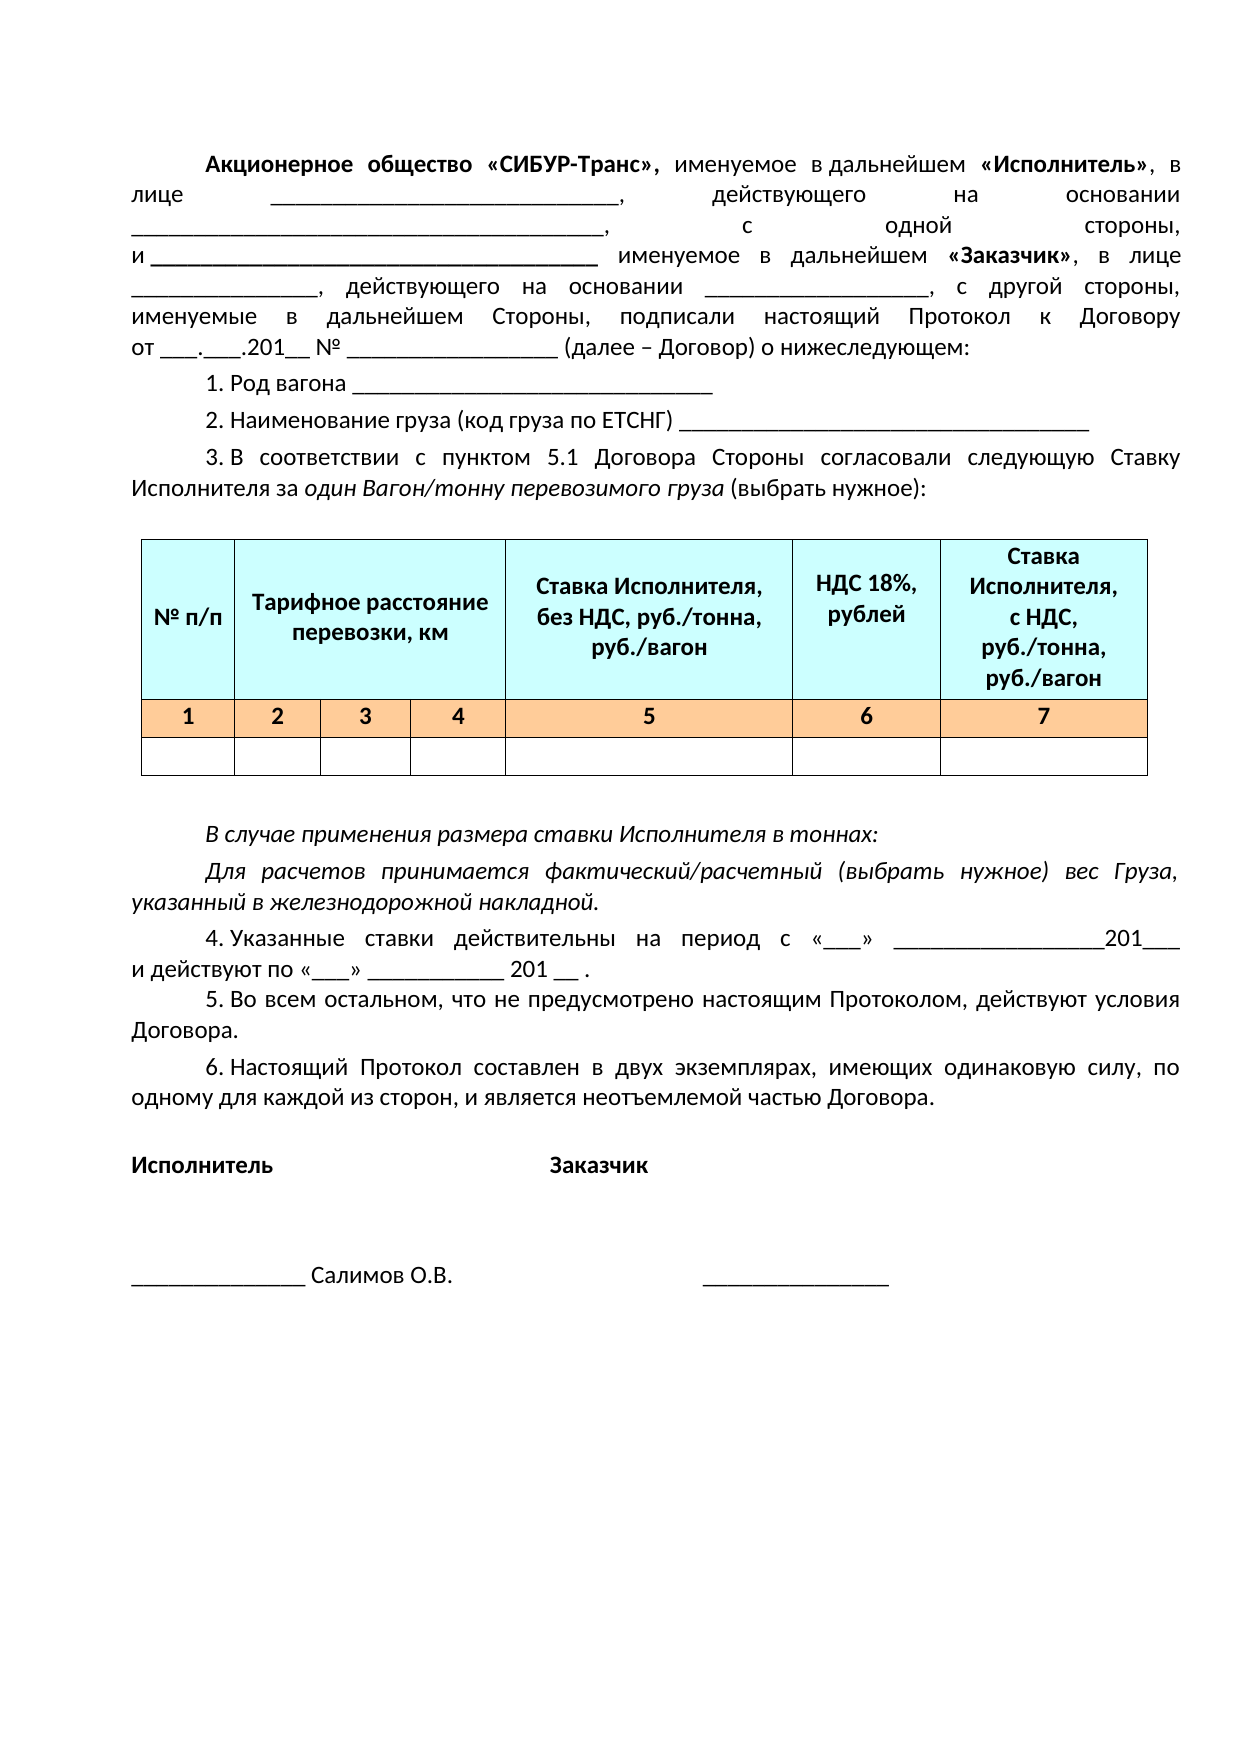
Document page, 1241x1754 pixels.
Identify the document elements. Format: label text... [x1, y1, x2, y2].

table_cell [793, 738, 940, 774]
text 4. Указанные ставки действительны на период с «___» _________________201___ и действуют по «___» ___________ 201 __ . [131, 923, 1181, 984]
table_cell 3 [321, 700, 410, 737]
text Акционерное общество «СИБУР-Транс», именуемое в дальнейшем «Исполнитель», в лице ____________________________, действующего на основании ______________________________________, с одной стороны, и ____________________________________ именуемое в дальнейшем «Заказчик», в лице _______________, действующего на основании __________________, с другой стороны, именуемые в дальнейшем Стороны, подписали настоящий Протокол к Договору от ___.___.201__ № _________________ (далее – Договор) о нижеследующем: [131, 148, 1181, 361]
table_header Ставка Исполнителя, без НДС, руб./тонна, руб./вагон [506, 540, 792, 699]
text 1. Род вагона _____________________________ [131, 368, 1181, 398]
table_cell 5 [506, 700, 792, 737]
table_header № п/п [142, 540, 234, 699]
table_cell [235, 738, 320, 774]
table_cell 4 [411, 700, 505, 737]
table_cell [506, 738, 792, 774]
table_cell 1 [142, 700, 234, 737]
table_cell 6 [793, 700, 940, 737]
text 2. Наименование груза (код груза по ЕТСНГ) _________________________________ [131, 404, 1181, 435]
text 3. В соответствии с пунктом 5.1 Договора Стороны согласовали следующую Ставку Исполнителя за один Вагон/тонну перевозимого груза (выбрать нужное): [131, 441, 1181, 502]
text ______________ Салимов О.В. _______________ [131, 1259, 1181, 1289]
text 5. Во всем остальном, что не предусмотрено настоящим Протоколом, действуют условия Договора. [131, 984, 1181, 1045]
table_cell 7 [941, 700, 1147, 737]
table_header Ставка Исполнителя, с НДС, руб./тонна, руб./вагон [941, 540, 1147, 699]
table_cell [321, 738, 410, 774]
table_cell [142, 738, 234, 774]
table_cell [411, 738, 505, 774]
table_header Тарифное расстояние перевозки, км [235, 540, 505, 699]
text В случае применения размера ставки Исполнителя в тоннах: [131, 818, 1181, 849]
text Для расчетов принимается фактический/расчетный (выбрать нужное) вес Груза, указанный в железнодорожной накладной. [131, 855, 1181, 916]
table_cell 2 [235, 700, 320, 737]
table_cell [941, 738, 1147, 774]
table_header НДС 18%, рублей [793, 540, 940, 699]
text Исполнитель Заказчик [131, 1149, 1181, 1179]
text 6. Настоящий Протокол составлен в двух экземплярах, имеющих одинаковую силу, по одному для каждой из сторон, и является неотъемлемой частью Договора. [131, 1051, 1181, 1112]
